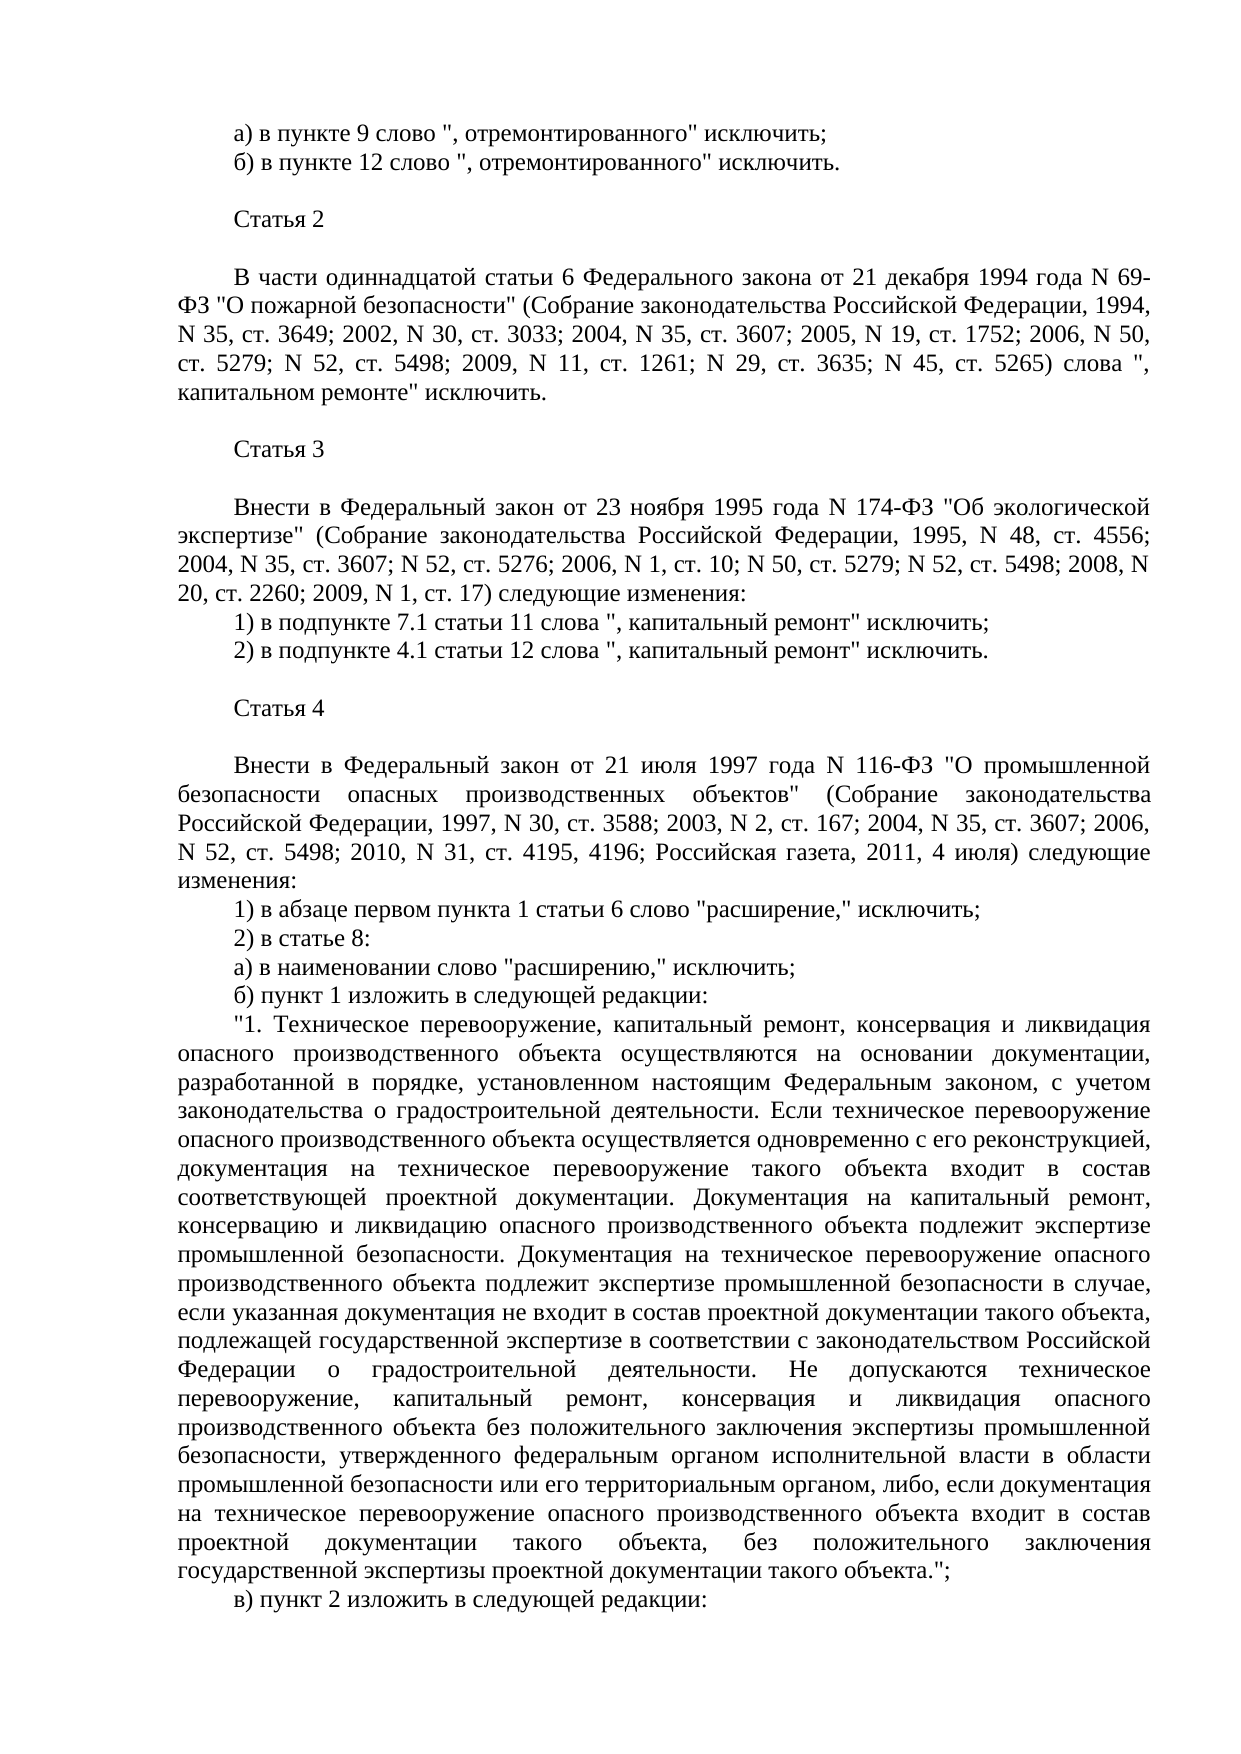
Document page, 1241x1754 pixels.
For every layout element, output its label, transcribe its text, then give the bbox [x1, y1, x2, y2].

text б) в пункте 12 слово ", отремонтированного" исключить. [177, 147, 1152, 176]
text Внести в Федеральный закон от 23 ноября 1995 года N 174-ФЗ "Об экологической экспертизе" (Собрание законодательства Российской Федерации, 1995, N 48, ст. 4556; 2004, N 35, ст. 3607; N 52, ст. 5276; 2006, N 1, ст. 10; N 50, ст. 5279; N 52, ст. 5498; 2008, N 20, ст. 2260; 2009, N 1, ст. 17) следующие изменения: [177, 492, 1152, 607]
text Статья 2 [177, 204, 1152, 233]
text 2) в подпункте 4.1 статьи 12 слова ", капитальный ремонт" исключить. [177, 636, 1152, 664]
text В части одиннадцатой статьи 6 Федерального закона от 21 декабря 1994 года N 69-ФЗ "О пожарной безопасности" (Собрание законодательства Российской Федерации, 1994, N 35, ст. 3649; 2002, N 30, ст. 3033; 2004, N 35, ст. 3607; 2005, N 19, ст. 1752; 2006, N 50, ст. 5279; N 52, ст. 5498; 2009, N 11, ст. 1261; N 29, ст. 3635; N 45, ст. 5265) слова ", капитальном ремонте" исключить. [177, 262, 1152, 406]
text "1. Техническое перевооружение, капитальный ремонт, консервация и ликвидация опасного производственного объекта осуществляются на основании документации, разработанной в порядке, установленном настоящим Федеральным законом, с учетом законодательства о градостроительной деятельности. Если техническое перевооружение опасного производственного объекта осуществляется одновременно с его реконструкцией, документация на техническое перевооружение такого объекта входит в состав соответствующей проектной документации. Документация на капитальный ремонт, консервацию и ликвидацию опасного производственного объекта подлежит экспертизе промышленной безопасности. Документация на техническое перевооружение опасного производственного объекта подлежит экспертизе промышленной безопасности в случае, если указанная документация не входит в состав проектной документации такого объекта, подлежащей государственной экспертизе в соответствии с законодательством Российской Федерации о градостроительной деятельности. Не допускаются техническое перевооружение, капитальный ремонт, консервация и ликвидация опасного производственного объекта без положительного заключения экспертизы промышленной безопасности, утвержденного федеральным органом исполнительной власти в области промышленной безопасности или его территориальным органом, либо, если документация на техническое перевооружение опасного производственного объекта входит в состав проектной документации такого объекта, без положительного заключения государственной экспертизы проектной документации такого объекта."; [177, 1009, 1152, 1584]
text Статья 3 [177, 434, 1152, 463]
text 1) в подпункте 7.1 статьи 11 слова ", капитальный ремонт" исключить; [177, 607, 1152, 636]
text в) пункт 2 изложить в следующей редакции: [177, 1584, 1152, 1613]
text а) в пункте 9 слово ", отремонтированного" исключить; [177, 118, 1152, 147]
text Внести в Федеральный закон от 21 июля 1997 года N 116-ФЗ "О промышленной безопасности опасных производственных объектов" (Собрание законодательства Российской Федерации, 1997, N 30, ст. 3588; 2003, N 2, ст. 167; 2004, N 35, ст. 3607; 2006, N 52, ст. 5498; 2010, N 31, ст. 4195, 4196; Российская газета, 2011, 4 июля) следующие изменения: [177, 751, 1152, 894]
text 1) в абзаце первом пункта 1 статьи 6 слово "расширение," исключить; [177, 894, 1152, 923]
text Статья 4 [177, 693, 1152, 722]
text а) в наименовании слово "расширению," исключить; [177, 952, 1152, 981]
text 2) в статье 8: [177, 923, 1152, 952]
text б) пункт 1 изложить в следующей редакции: [177, 981, 1152, 1009]
